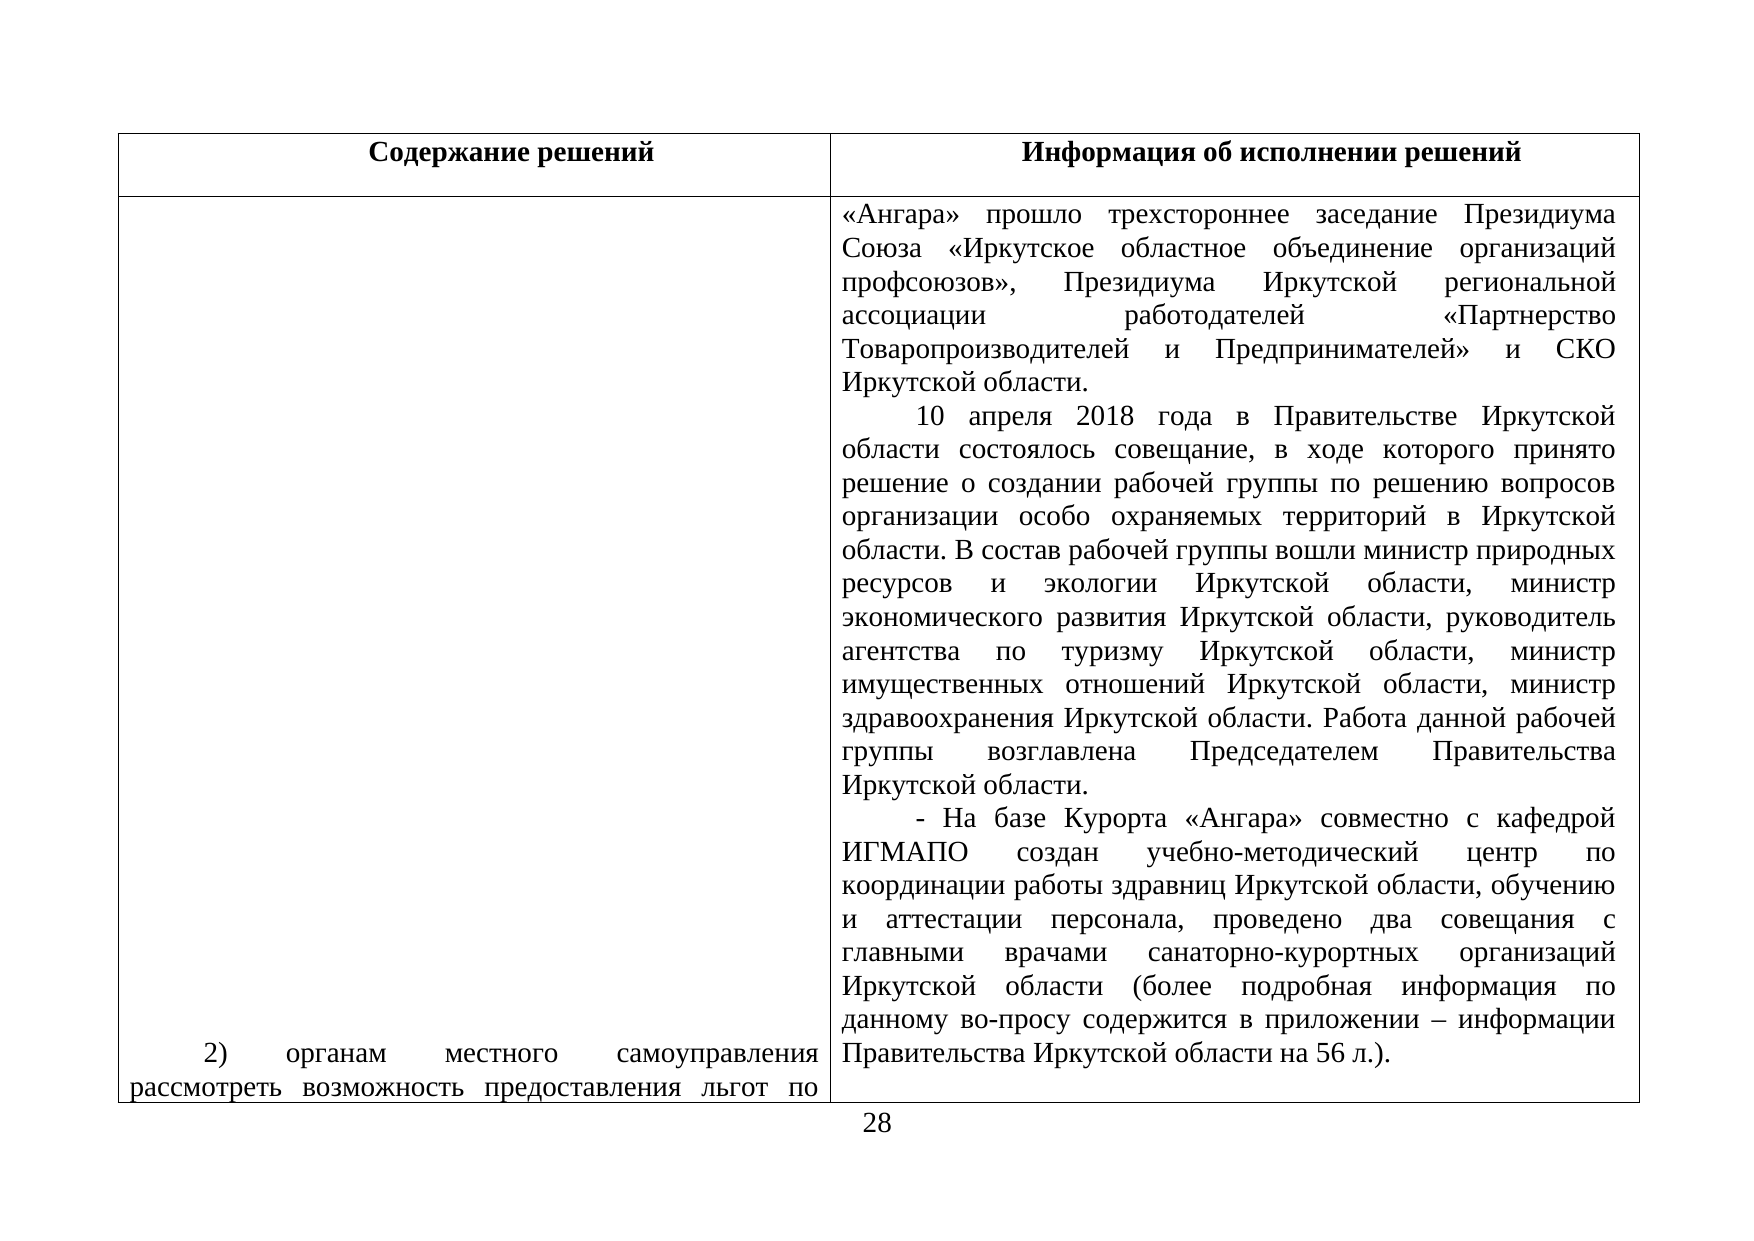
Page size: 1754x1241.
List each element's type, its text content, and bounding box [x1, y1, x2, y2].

table_header Информация об исполнении решений [831, 134, 1639, 196]
table_header Содержание решений [119, 134, 830, 196]
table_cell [831, 197, 1639, 1102]
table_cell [119, 197, 830, 1102]
